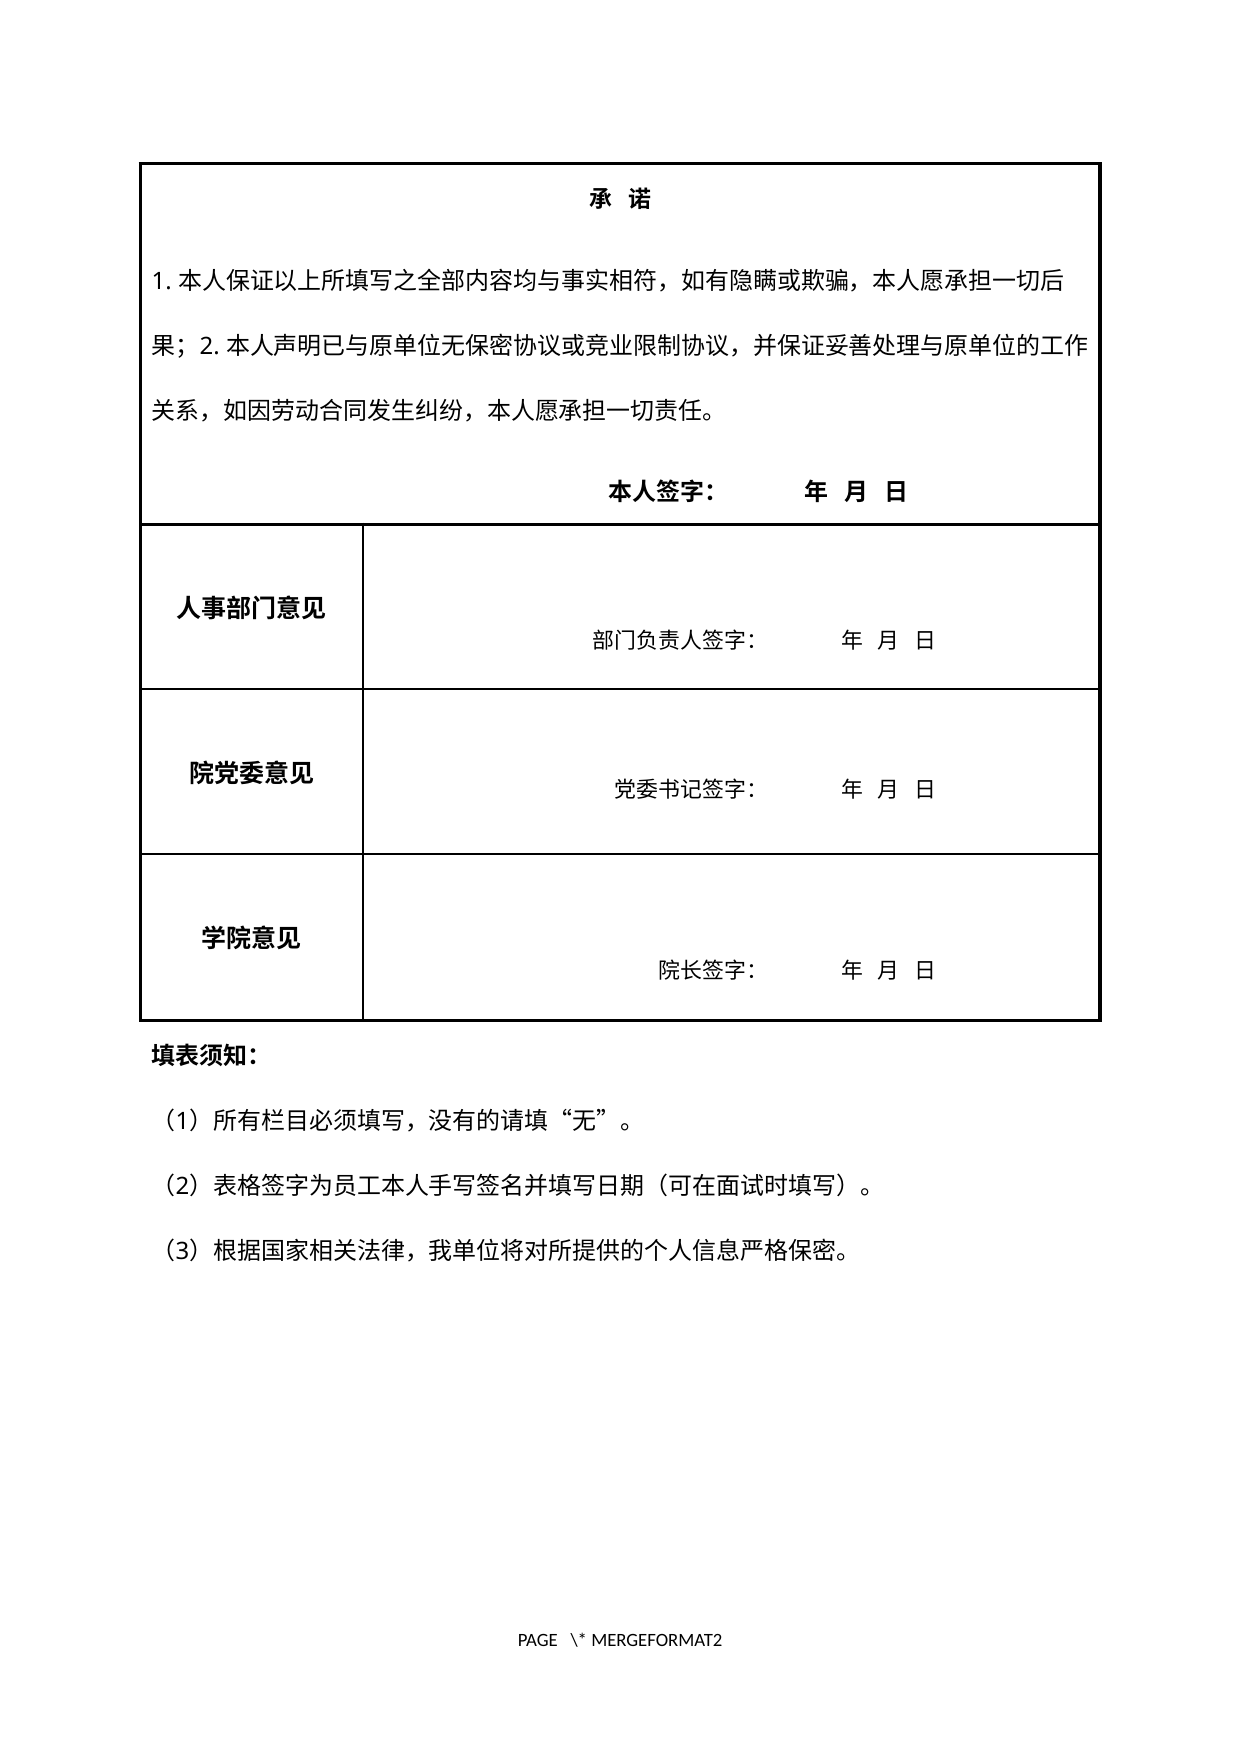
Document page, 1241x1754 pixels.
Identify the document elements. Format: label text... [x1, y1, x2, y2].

table_cell 人事部门意见 [142, 526, 362, 688]
table_cell 部门负责人签字： 年 月 日 [364, 526, 1098, 688]
table_cell 院长签字： 年 月 日 [364, 855, 1098, 1018]
table_cell 党委书记签字： 年 月 日 [364, 690, 1098, 853]
table_cell 学院意见 [142, 855, 362, 1018]
table_cell 承 诺 1. 本人保证以上所填写之全部内容均与事实相符，如有隐瞒或欺骗，本人愿承担一切后果；2. 本人声明已与原单位无保密协议或竞业限制协议，并保证妥善处理与原单位的工作关系，如因劳动合同发生纠纷，本人愿承担一切责任。 本人签字： 年 月 日 [142, 165, 1098, 523]
table_cell 填表须知： （1）所有栏目必须填写，没有的请填“无”。 表格签字为员工本人手写签名并填写日期（可在面试时填写）。 根据国家相关法律，我单位将对所提供的个人信息严格保密。 [140, 1022, 1100, 1282]
table_cell 院党委意见 [142, 690, 362, 853]
